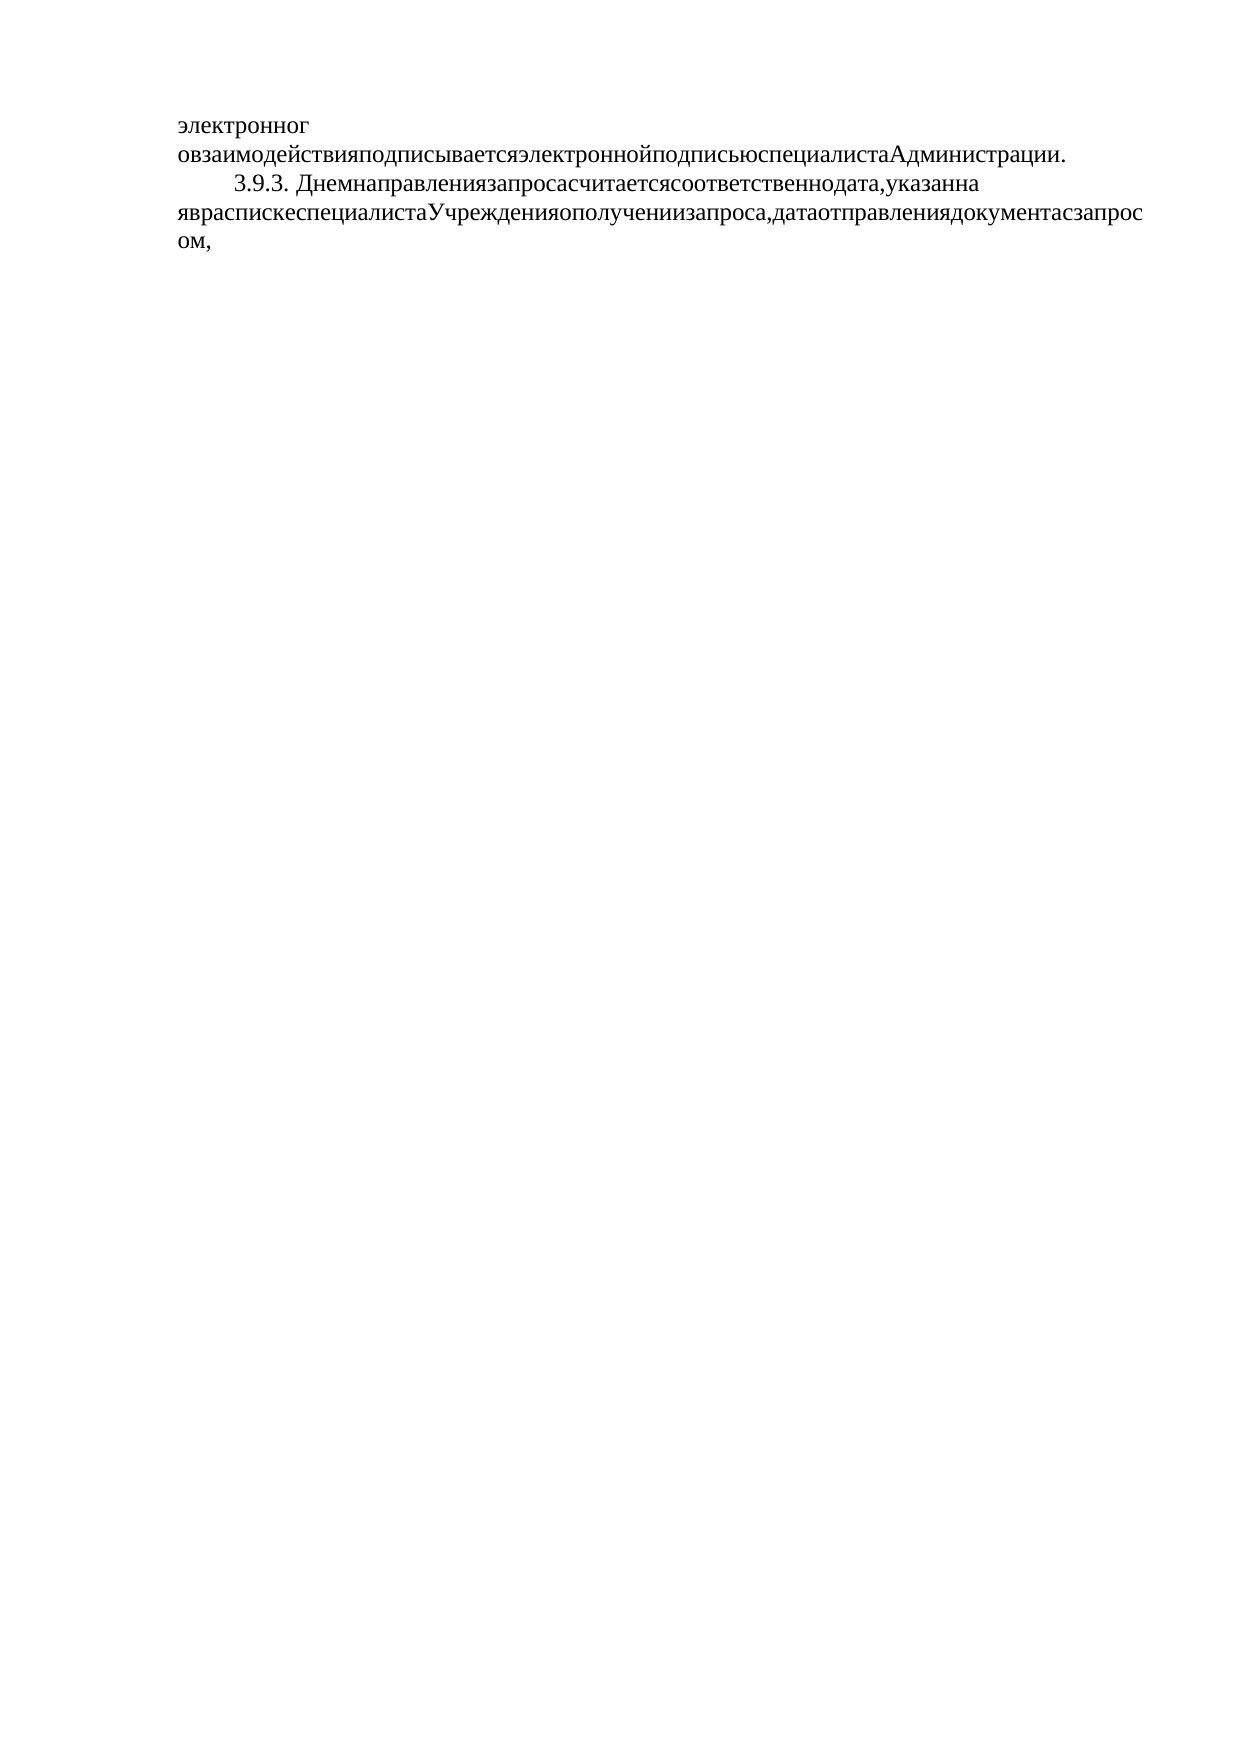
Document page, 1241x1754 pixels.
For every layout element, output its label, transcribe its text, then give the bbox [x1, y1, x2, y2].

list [177, 110, 1152, 168]
list Днемнаправлениязапросасчитаетсясоответственнодата,указаннаявраспискеспециалистаУчрежденияополучениизапроса,датаотправлениядокументасзапросом, [177, 168, 1149, 254]
